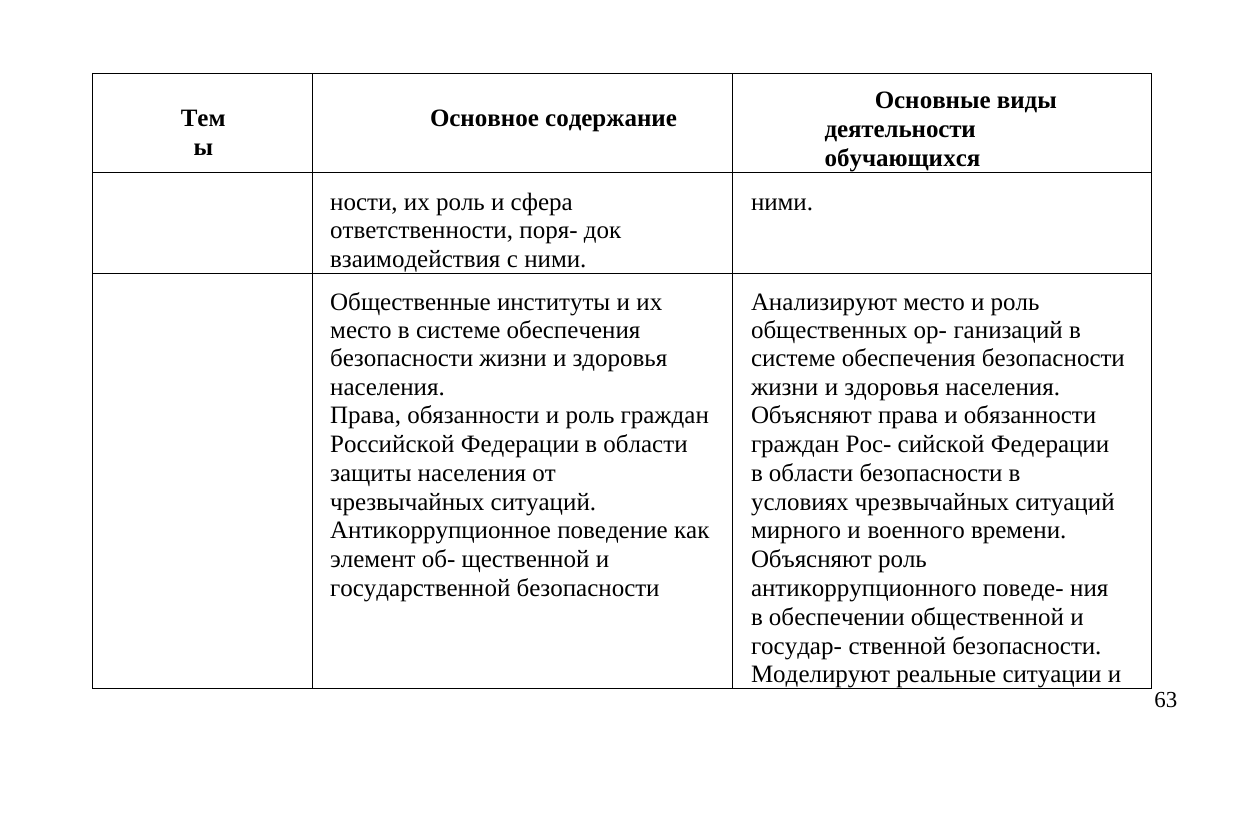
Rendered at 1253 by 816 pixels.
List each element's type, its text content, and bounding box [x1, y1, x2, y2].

table_cell ними. [733, 173, 1151, 272]
table_cell [93, 274, 312, 688]
table_header Основное содержание [313, 74, 732, 172]
table_cell ности, их роль и сфера ответственности, поря- док взаимодействия с ними. [313, 173, 732, 272]
table_header Темы [93, 74, 312, 172]
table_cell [733, 274, 1151, 688]
table_header Основные виды деятельности обучающихся [733, 74, 1151, 172]
table_cell [93, 173, 312, 272]
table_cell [313, 274, 732, 688]
